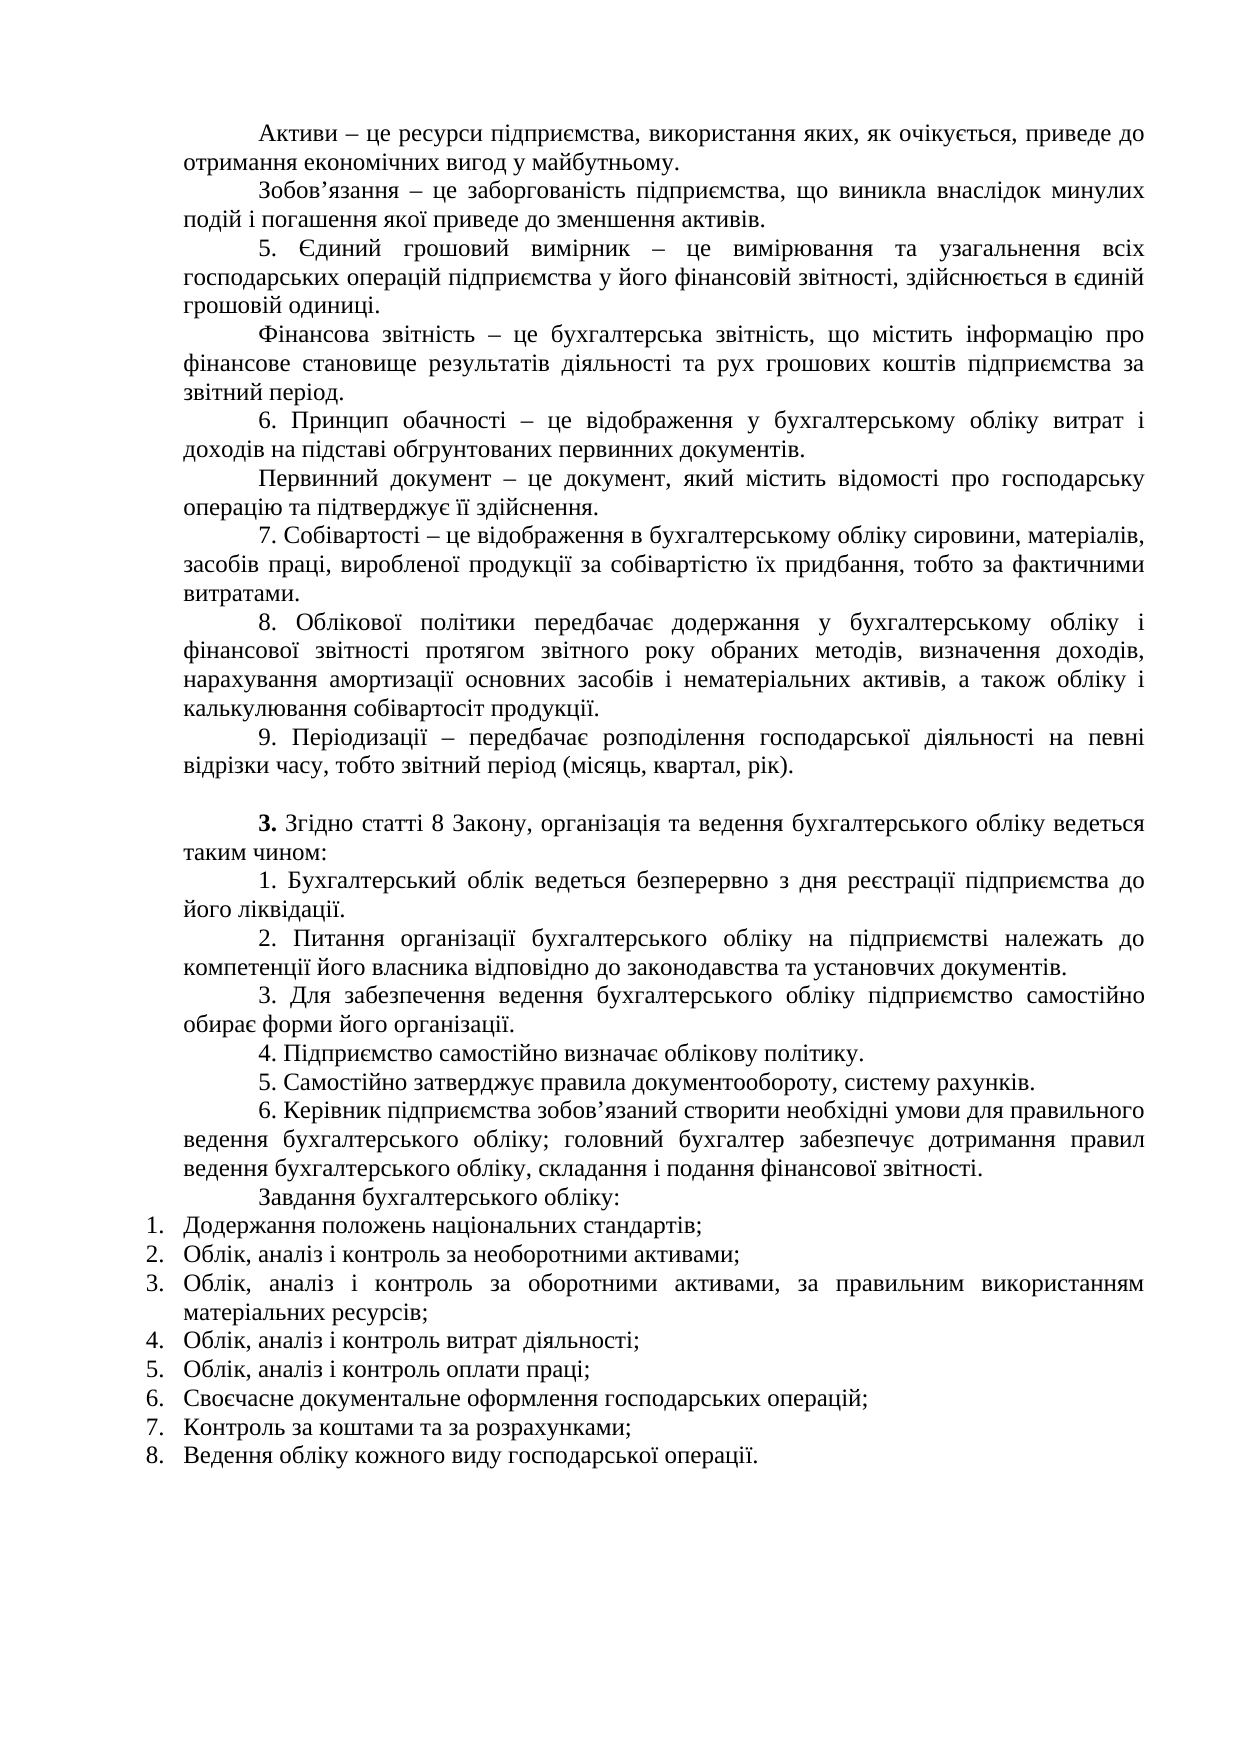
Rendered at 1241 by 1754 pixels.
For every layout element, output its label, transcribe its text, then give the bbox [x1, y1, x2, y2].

text 3. Згідно статті 8 Закону, організація та ведення бухгалтерського обліку ведеться таким чином: [183, 808, 1146, 866]
list Облік, аналіз і контроль за оборотними активами, за правильним використанням матеріальних ресурсів; [146, 1268, 1146, 1326]
text 2. Питання організації бухгалтерського обліку на підприємстві належать до компетенції його власника відповідно до законодавства та установчих документів. [183, 923, 1146, 981]
list Додержання положень національних стандартів; [146, 1211, 1146, 1239]
text 9. Періодизації – передбачає розподілення господарської діяльності на певні відрізки часу, тобто звітний період (місяць, квартал, рік). [183, 722, 1146, 779]
text Первинний документ – це документ, який містить відомості про господарську операцію та підтверджує її здійснення. [183, 463, 1146, 521]
list Ведення обліку кожного виду господарської операції. [146, 1441, 1146, 1469]
list Своєчасне документальне оформлення господарських операцій; [146, 1383, 1146, 1412]
text 8. Облікової політики передбачає додержання у бухгалтерському обліку і фінансової звітності протягом звітного року обраних методів, визначення доходів, нарахування амортизації основних засобів і нематеріальних активів, а також обліку і калькулювання собівартосіт продукції. [183, 607, 1146, 722]
text 3. Для забезпечення ведення бухгалтерського обліку підприємство самостійно обирає форми його організації. [183, 981, 1146, 1038]
text 7. Собівартості – це відображення в бухгалтерському обліку сировини, матеріалів, засобів праці, виробленої продукції за собівартістю їх придбання, тобто за фактичними витратами. [183, 521, 1146, 607]
list Контроль за коштами та за розрахунками; [146, 1412, 1146, 1441]
text Фінансова звітність – це бухгалтерська звітність, що містить інформацію про фінансове становище результатів діяльності та рух грошових коштів підприємства за звітний період. [183, 319, 1146, 406]
text 4. Підприємство самостійно визначає облікову політику. [183, 1038, 1146, 1067]
text 6. Принцип обачності – це відображення у бухгалтерському обліку витрат і доходів на підставі обгрунтованих первинних документів. [183, 406, 1146, 463]
text 1. Бухгалтерський облік ведеться безперервно з дня реєстрації підприємства до його ліквідації. [183, 866, 1146, 923]
list Облік, аналіз і контроль витрат діяльності; [146, 1326, 1146, 1354]
text Завдання бухгалтерського обліку: [183, 1182, 1146, 1211]
text 5. Єдиний грошовий вимірник – це вимірювання та узагальнення всіх господарських операцій підприємства у його фінансовій звітності, здійснюється в єдиній грошовій одиниці. [183, 233, 1146, 319]
text Зобов’язання – це заборгованість підприємства, що виникла внаслідок минулих подій і погашення якої приведе до зменшення активів. [183, 176, 1146, 233]
text 5. Самостійно затверджує правила документообороту, систему рахунків. [183, 1067, 1146, 1096]
text Активи – це ресурси підприємства, використання яких, як очікується, приведе до отримання економічних вигод у майбутньому. [183, 118, 1146, 176]
text 6. Керівник підприємства зобов’язаний створити необхідні умови для правильного ведення бухгалтерського обліку; головний бухгалтер забезпечує дотримання правил ведення бухгалтерського обліку, складання і подання фінансової звітності. [183, 1096, 1146, 1182]
list Облік, аналіз і контроль за необоротними активами; [146, 1239, 1146, 1268]
list Облік, аналіз і контроль оплати праці; [146, 1354, 1146, 1383]
